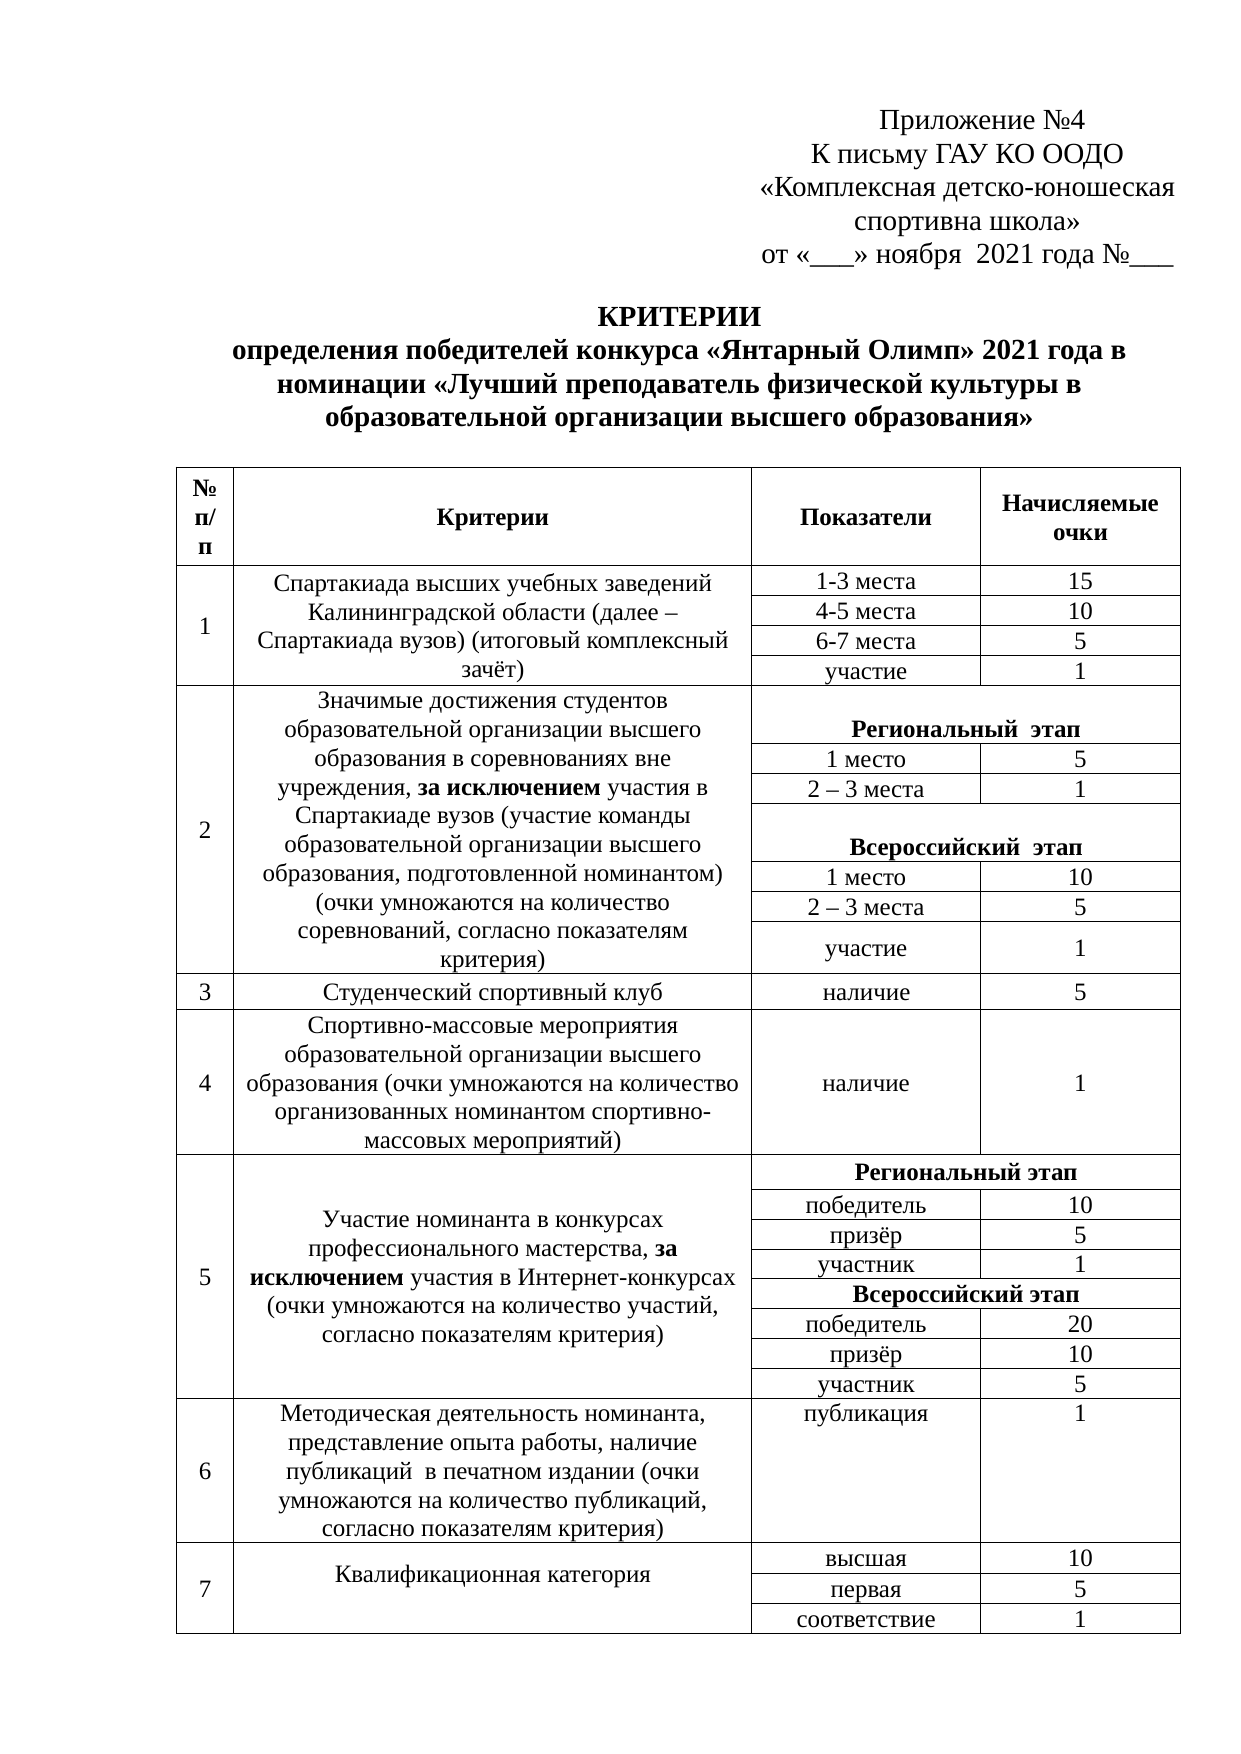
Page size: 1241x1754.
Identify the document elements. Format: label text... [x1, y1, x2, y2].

table_cell Значимые достижения студентов образовательной организации высшего образования в соревнованиях вне учреждения, за исключением участия в Спартакиаде вузов (участие команды образовательной организации высшего образования, подготовленной номинантом) (очки умножаются на количество соревнований, согласно показателям критерия) [234, 686, 751, 973]
table_cell Всероссийский этап [752, 804, 1180, 861]
table_cell участие [752, 922, 980, 973]
table_cell участник [752, 1250, 980, 1278]
table_cell 5 [981, 892, 1180, 921]
table_cell 2 – 3 места [752, 892, 980, 921]
table_cell 6 [177, 1399, 233, 1542]
table_cell первая [752, 1574, 980, 1603]
text КРИТЕРИИ [177, 299, 1181, 332]
table_cell наличие [752, 974, 980, 1009]
text К письму ГАУ КО ООДО [753, 136, 1181, 169]
table_cell 2 – 3 места [752, 774, 980, 803]
table_header № п/п [177, 468, 233, 565]
table_cell Региональный этап [752, 1155, 1180, 1189]
table_cell Квалификационная категория [234, 1543, 751, 1633]
table_cell 5 [981, 626, 1180, 655]
text Приложение №4 [753, 102, 1211, 136]
text определения победителей конкурса «Янтарный Олимп» 2021 года в номинации «Лучший преподаватель физической культуры в образовательной организации высшего образования» [177, 332, 1181, 433]
table_cell 1 [177, 566, 233, 684]
table_cell 1 [981, 1399, 1180, 1542]
table_cell 10 [981, 596, 1180, 625]
table_cell 10 [981, 1339, 1180, 1368]
table_cell 5 [981, 744, 1180, 773]
table_cell Участие номинанта в конкурсах профессионального мастерства, за исключением участия в Интернет-конкурсах (очки умножаются на количество участий, согласно показателям критерия) [234, 1155, 751, 1397]
table_cell участник [752, 1369, 980, 1397]
table_cell 1-3 места [752, 566, 980, 595]
table_cell 3 [177, 974, 233, 1009]
table_cell 6-7 места [752, 626, 980, 655]
table_cell 10 [981, 1543, 1180, 1572]
table_cell 10 [981, 862, 1180, 891]
table_cell соответствие [752, 1604, 980, 1633]
table_cell 15 [981, 566, 1180, 595]
table_cell 1 [981, 656, 1180, 684]
table_cell Спортивно-массовые мероприятия образовательной организации высшего образования (очки умножаются на количество организованных номинантом спортивно-массовых мероприятий) [234, 1010, 751, 1154]
table_cell 10 [981, 1190, 1180, 1219]
table_cell 1 место [752, 744, 980, 773]
table_cell 4 [177, 1010, 233, 1154]
table_cell Студенческий спортивный клуб [234, 974, 751, 1009]
text спортивна школа» [753, 203, 1181, 237]
table_cell 5 [981, 974, 1180, 1009]
table_cell призёр [752, 1220, 980, 1248]
table_cell высшая [752, 1543, 980, 1572]
table_cell 7 [177, 1543, 233, 1633]
table_cell 2 [177, 686, 233, 973]
table_header Начисляемые очки [981, 468, 1180, 565]
table_cell Методическая деятельность номинанта, представление опыта работы, наличие публикаций в печатном издании (очки умножаются на количество публикаций, согласно показателям критерия) [234, 1399, 751, 1542]
table_cell 1 [981, 1250, 1180, 1278]
table_cell публикация [752, 1399, 980, 1542]
table_cell 5 [981, 1220, 1180, 1248]
table_cell 5 [981, 1369, 1180, 1397]
table_cell 1 [981, 774, 1180, 803]
table_header Критерии [234, 468, 751, 565]
text от «___» ноября 2021 года №___ [753, 237, 1181, 270]
table_header Показатели [752, 468, 980, 565]
table_cell 1 [981, 922, 1180, 973]
table_cell Спартакиада высших учебных заведений Калининградской области (далее – Спартакиада вузов) (итоговый комплексный зачёт) [234, 566, 751, 684]
table_cell 1 [981, 1604, 1180, 1633]
table_cell 20 [981, 1309, 1180, 1338]
table_cell наличие [752, 1010, 980, 1154]
table_cell победитель [752, 1190, 980, 1219]
table_cell 5 [177, 1155, 233, 1397]
table_cell Всероссийский этап [752, 1279, 1180, 1308]
table_cell 4-5 места [752, 596, 980, 625]
table_cell 1 место [752, 862, 980, 891]
table_cell 1 [981, 1010, 1180, 1154]
table_cell победитель [752, 1309, 980, 1338]
text «Комплексная детско-юношеская [753, 169, 1181, 203]
table_cell 5 [981, 1574, 1180, 1603]
table_cell призёр [752, 1339, 980, 1368]
table_cell участие [752, 656, 980, 684]
table_cell Региональный этап [752, 686, 1180, 743]
